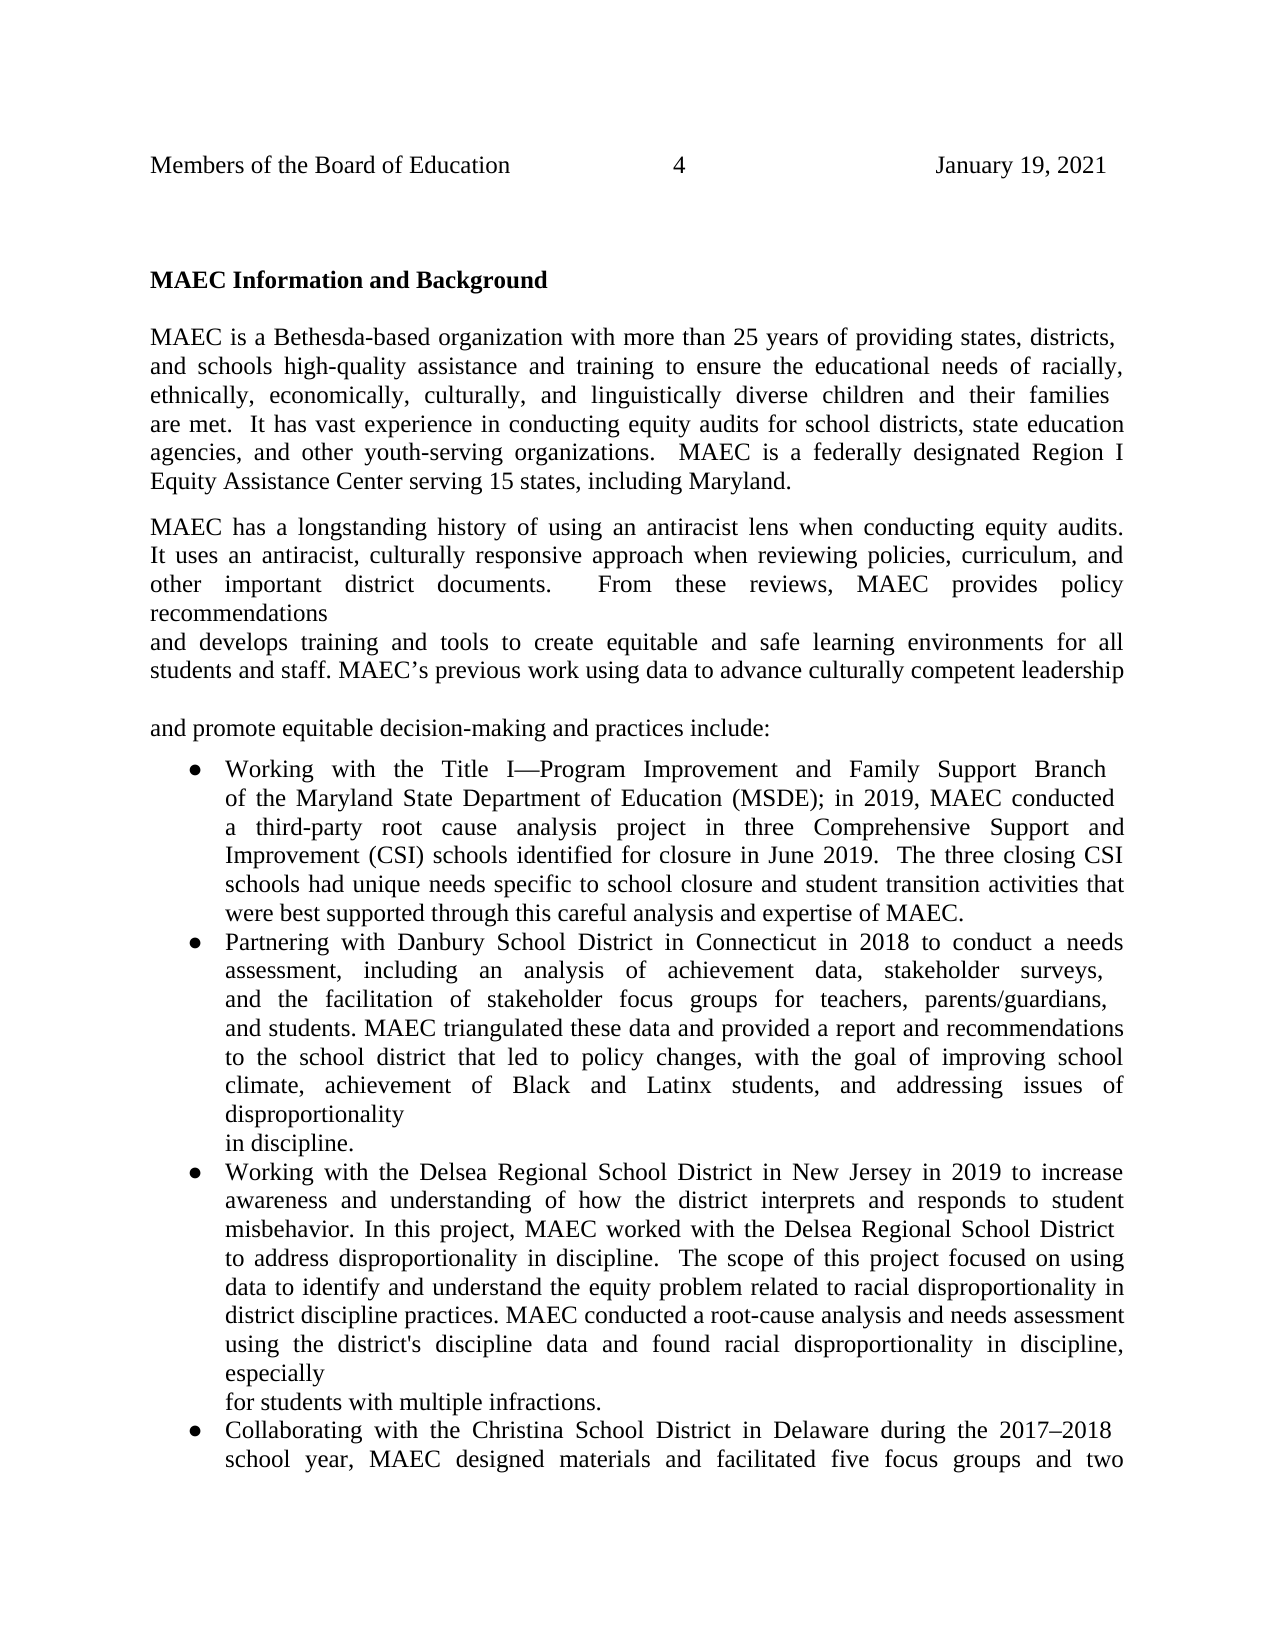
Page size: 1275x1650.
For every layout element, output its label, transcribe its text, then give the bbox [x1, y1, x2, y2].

list Working with the Delsea Regional School District in New Jersey in 2019 to increase awareness and understanding of how the district interprets and responds to student misbehavior. In this project, MAEC worked with the Delsea Regional School District to address disproportionality in discipline. The scope of this project focused on using data to identify and understand the equity problem related to racial disproportionality in district discipline practices. MAEC conducted a root-cause analysis and needs assessment using the district's discipline data and found racial disproportionality in discipline, especially for students with multiple infractions. [187, 1157, 1125, 1415]
list Partnering with Danbury School District in Connecticut in 2018 to conduct a needs assessment, including an analysis of achievement data, stakeholder surveys, and the facilitation of stakeholder focus groups for teachers, parents/guardians, and students. MAEC triangulated these data and provided a report and recommendations to the school district that led to policy changes, with the goal of improving school climate, achievement of Black and Latinx students, and addressing issues of disproportionality in discipline. [187, 927, 1125, 1157]
text MAEC is a Bethesda-based organization with more than 25 years of providing states, districts, and schools high-quality assistance and training to ensure the educational needs of racially, ethnically, economically, culturally, and linguistically diverse children and their families are met. It has vast experience in conducting equity audits for school districts, state education agencies, and other youth-serving organizations. MAEC is a federally designated Region I Equity Assistance Center serving 15 states, including Maryland. [150, 322, 1125, 495]
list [187, 1415, 1125, 1473]
text MAEC Information and Background [150, 265, 1125, 294]
text MAEC has a longstanding history of using an antiracist lens when conducting equity audits. It uses an antiracist, culturally responsive approach when reviewing policies, curriculum, and other important district documents. From these reviews, MAEC provides policy recommendations and develops training and tools to create equitable and safe learning environments for all students and staff. MAEC’s previous work using data to advance culturally competent leadership and promote equitable decision-making and practices include: [150, 512, 1125, 742]
list Working with the Title I—Program Improvement and Family Support Branch of the Maryland State Department of Education (MSDE); in 2019, MAEC conducted a third-party root cause analysis project in three Comprehensive Support and Improvement (CSI) schools identified for closure in June 2019. The three closing CSI schools had unique needs specific to school closure and student transition activities that were best supported through this careful analysis and expertise of MAEC. [187, 754, 1125, 927]
